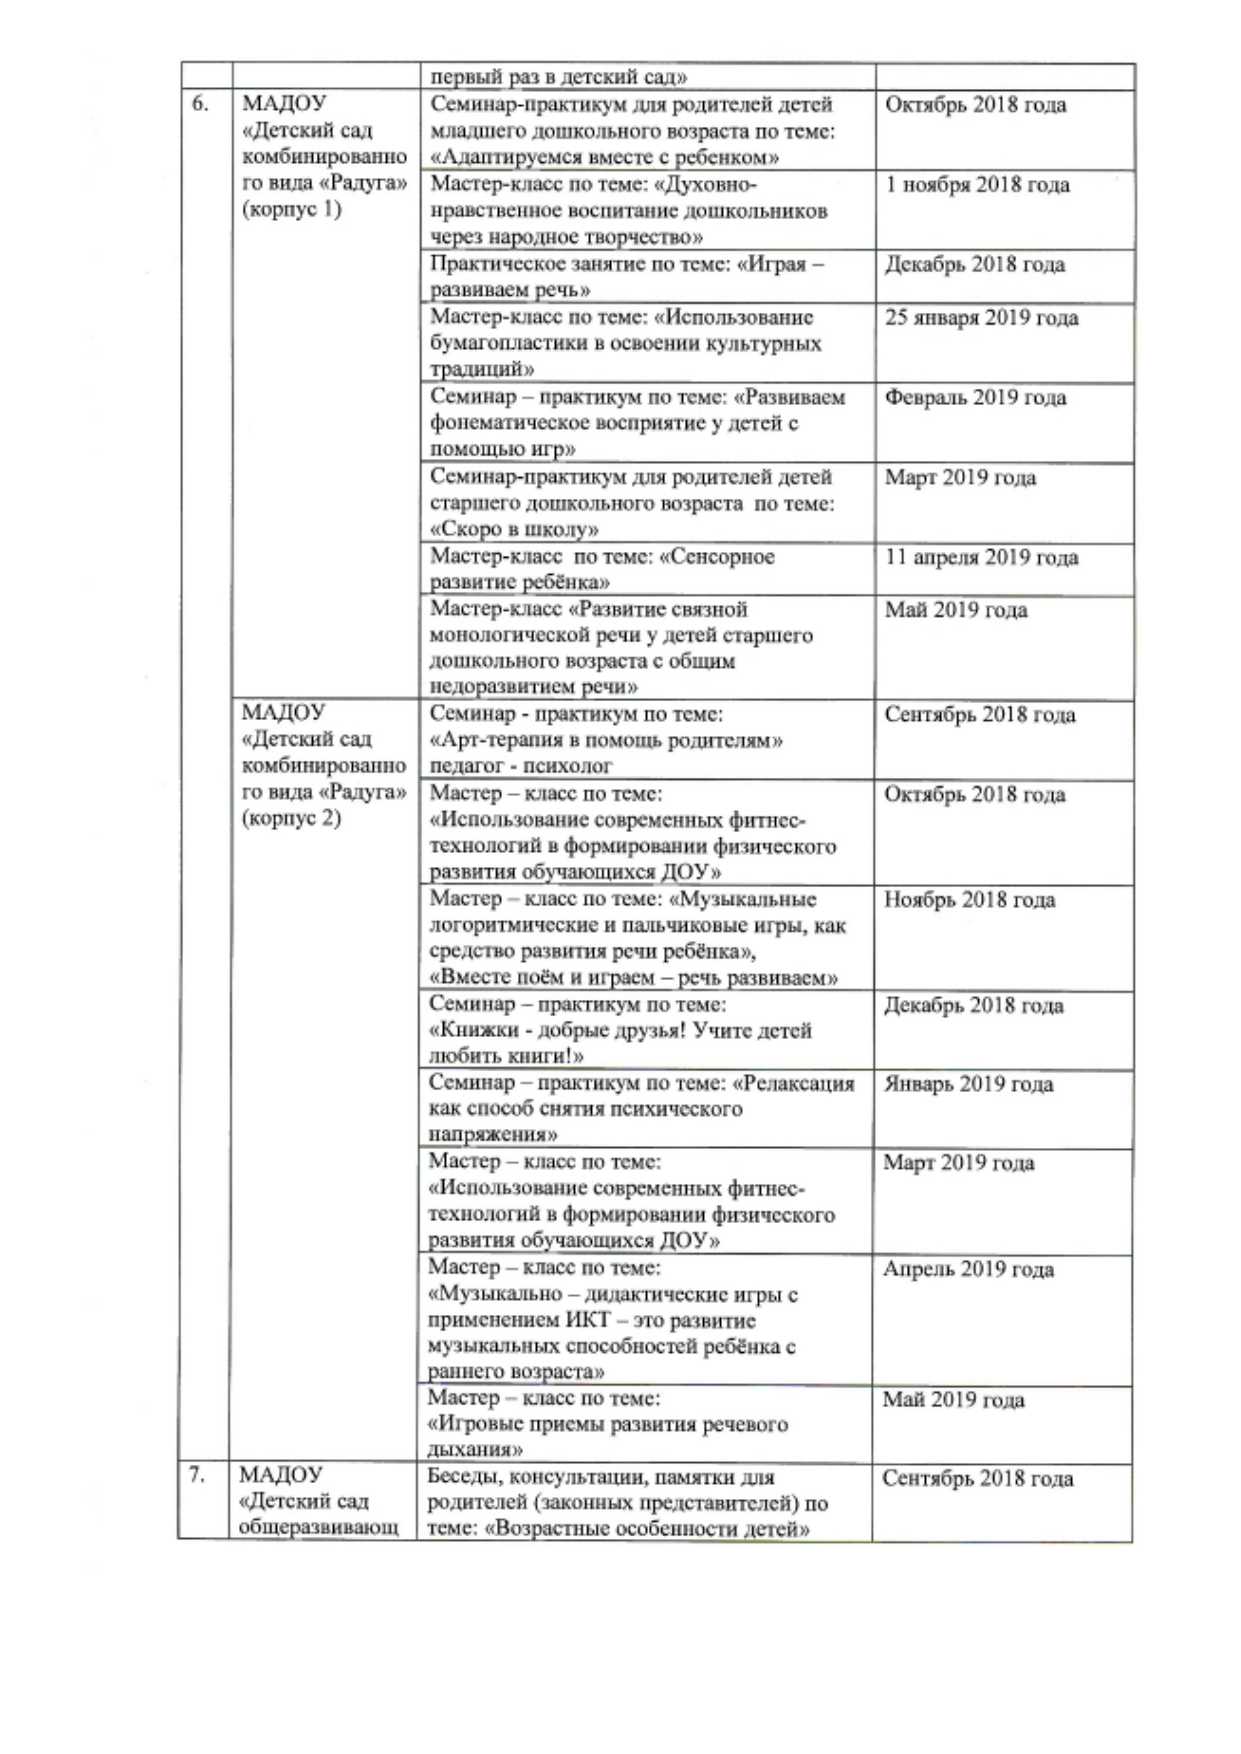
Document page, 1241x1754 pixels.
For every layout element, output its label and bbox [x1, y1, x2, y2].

picture [73, 14, 1202, 1612]
